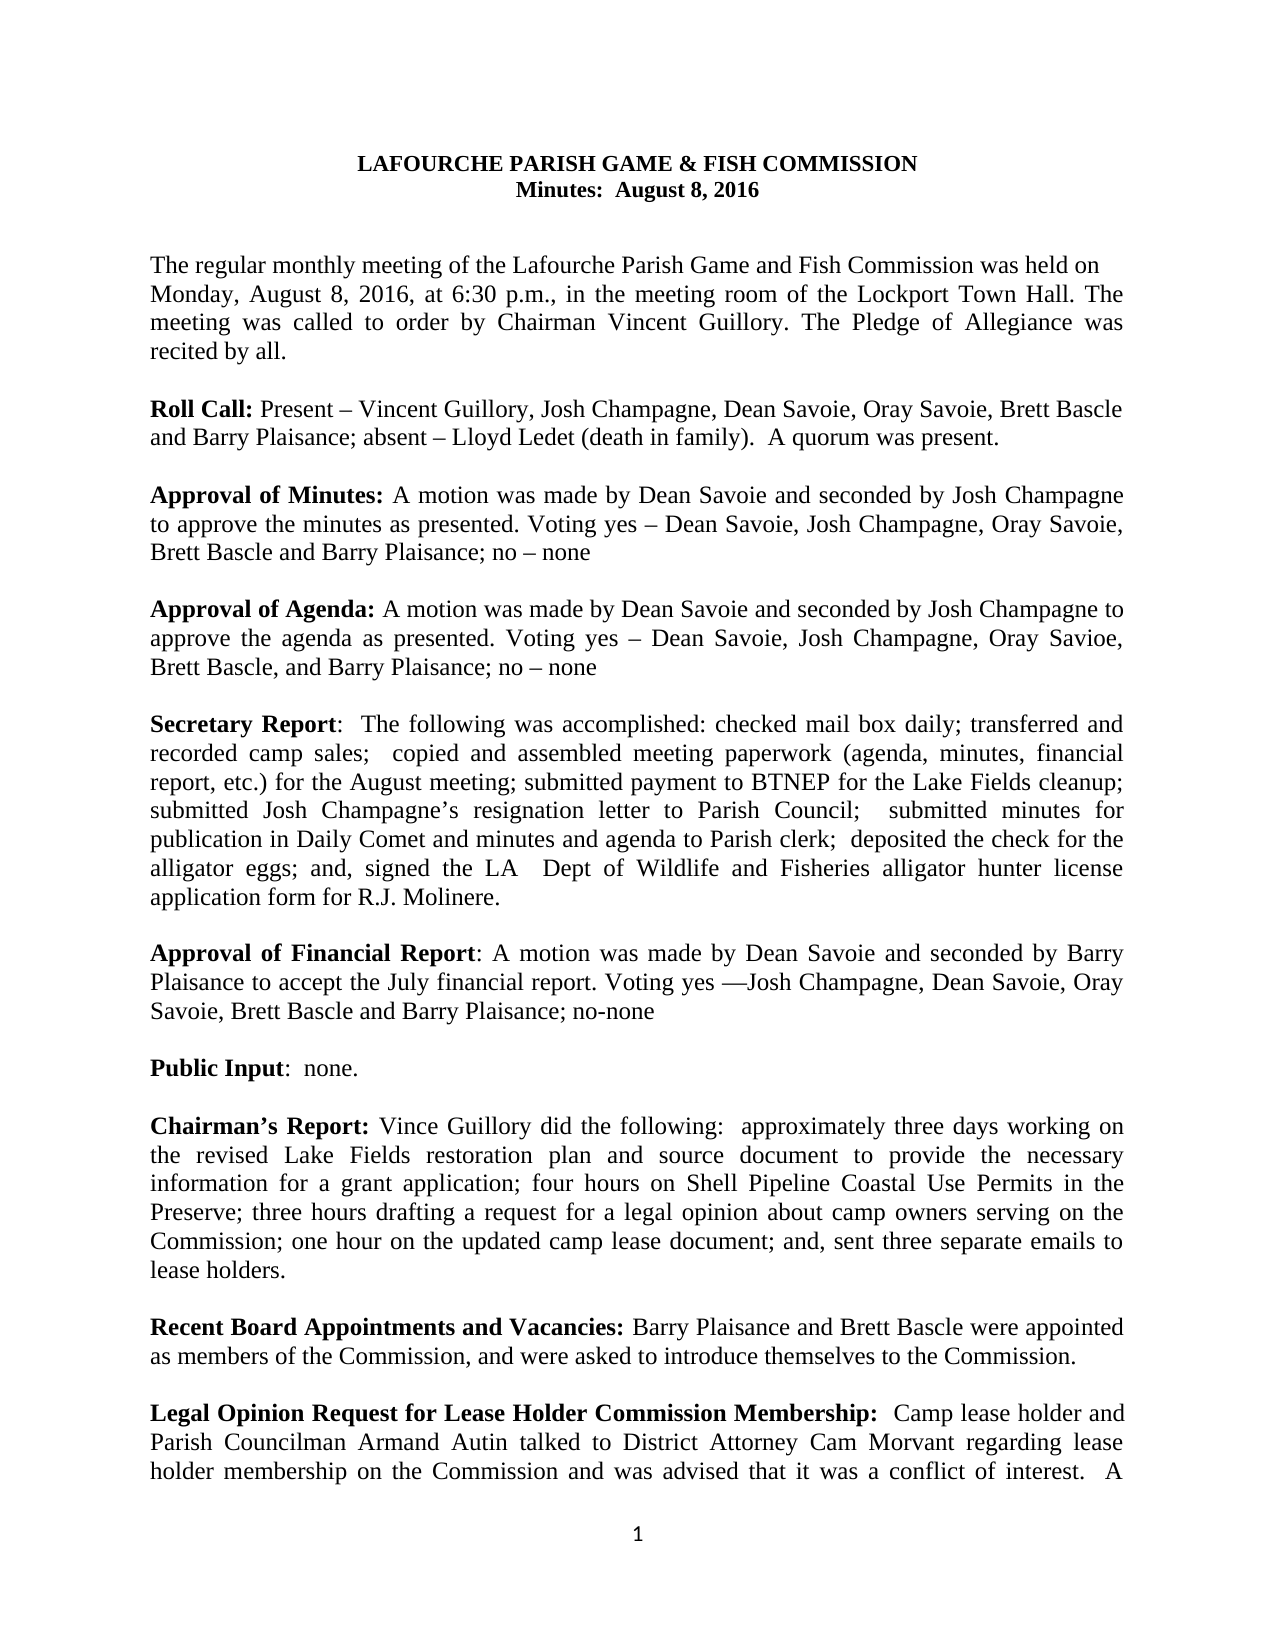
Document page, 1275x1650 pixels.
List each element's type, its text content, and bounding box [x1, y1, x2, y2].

text Chairman’s Report: Vince Guillory did the following: approximately three days working on the revised Lake Fields restoration plan and source document to provide the necessary information for a grant application; four hours on Shell Pipeline Coastal Use Permits in the Preserve; three hours drafting a request for a legal opinion about camp owners serving on the Commission; one hour on the updated camp lease document; and, sent three separate emails to lease holders. [150, 1111, 1125, 1283]
text The regular monthly meeting of the Lafourche Parish Game and Fish Commission was held on [150, 250, 1125, 279]
text Approval of Financial Report: A motion was made by Dean Savoie and seconded by Barry Plaisance to accept the July financial report. Voting yes —Josh Champagne, Dean Savoie, Oray Savoie, Brett Bascle and Barry Plaisance; no-none [150, 938, 1125, 1025]
text Recent Board Appointments and Vacancies: Barry Plaisance and Brett Bascle were appointed as members of the Commission, and were asked to introduce themselves to the Commission. [150, 1312, 1125, 1370]
text Secretary Report: The following was accomplished: checked mail box daily; transferred and recorded camp sales; copied and assembled meeting paperwork (agenda, minutes, financial report, etc.) for the August meeting; submitted payment to BTNEP for the Lake Fields cleanup; submitted Josh Champagne’s resignation letter to Parish Council; submitted minutes for publication in Daily Comet and minutes and agenda to Parish clerk; deposited the check for the alligator eggs; and, signed the LA Dept of Wildlife and Fisheries alligator hunter license application form for R.J. Molinere. [150, 709, 1125, 910]
text Approval of Minutes: A motion was made by Dean Savoie and seconded by Josh Champagne to approve the minutes as presented. Voting yes – Dean Savoie, Josh Champagne, Oray Savoie, Brett Bascle and Barry Plaisance; no – none [150, 480, 1125, 566]
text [150, 1398, 1125, 1485]
subtitle LAFOURCHE PARISH GAME & FISH COMMISSION [150, 150, 1125, 176]
text Approval of Agenda: A motion was made by Dean Savoie and seconded by Josh Champagne to approve the agenda as presented. Voting yes – Dean Savoie, Josh Champagne, Oray Savioe, Brett Bascle, and Barry Plaisance; no – none [150, 594, 1125, 680]
text Public Input: none. [150, 1053, 1125, 1082]
text Roll Call: Present – Vincent Guillory, Josh Champagne, Dean Savoie, Oray Savoie, Brett Bascle and Barry Plaisance; absent – Lloyd Ledet (death in family). A quorum was present. [150, 394, 1125, 451]
text Monday, August 8, 2016, at 6:30 p.m., in the meeting room of the Lockport Town Hall. The meeting was called to order by Chairman Vincent Guillory. The Pledge of Allegiance was recited by all. [150, 279, 1125, 365]
text Minutes: August 8, 2016 [150, 176, 1125, 203]
